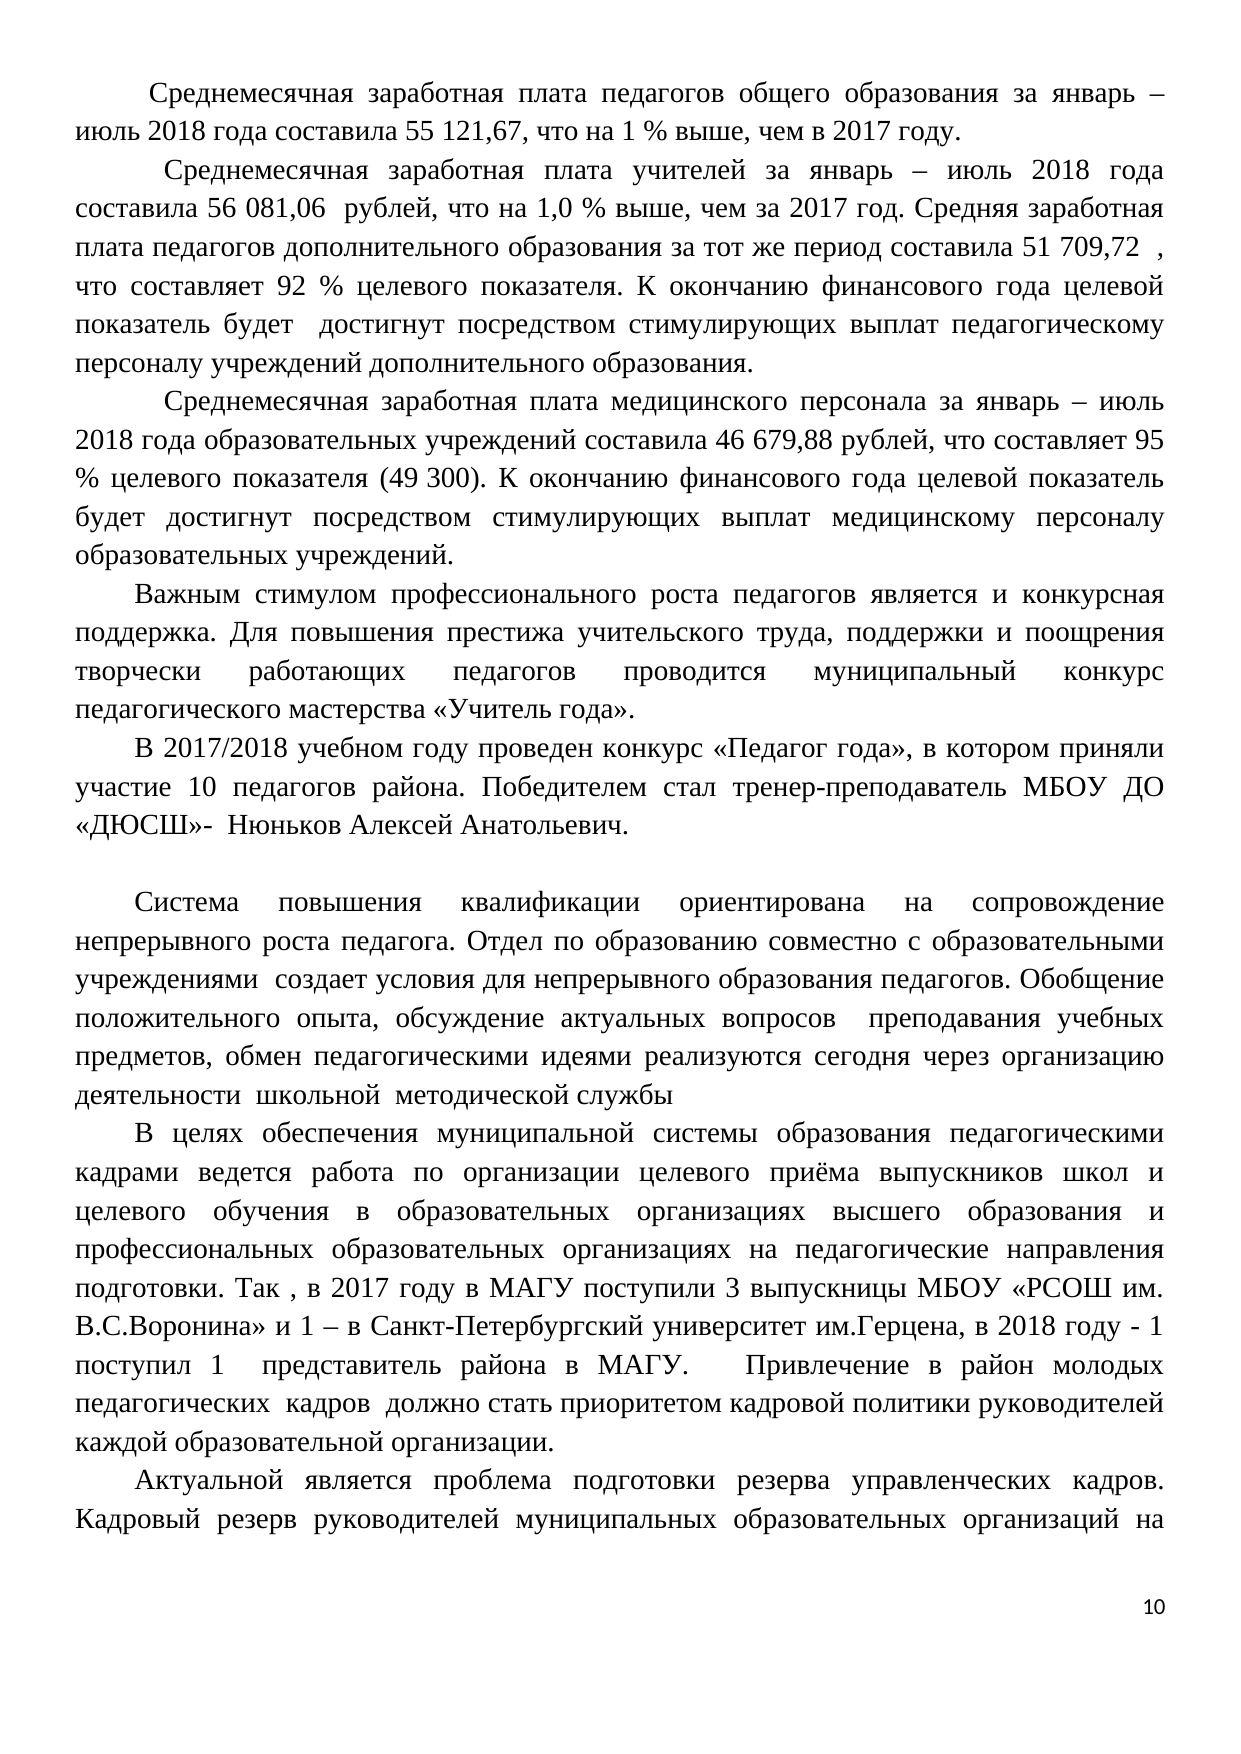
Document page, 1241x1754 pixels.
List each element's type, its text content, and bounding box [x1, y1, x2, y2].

text В 2017/2018 учебном году проведен конкурс «Педагог года», в котором приняли участие 10 педагогов района. Победителем стал тренер-преподаватель МБОУ ДО «ДЮСШ»- Нюньков Алексей Анатольевич. [75, 846, 1165, 956]
text Система повышения квалификации ориентирована на сопровождение непрерывного роста педагога. Отдел по образованию совместно с образовательными учреждениями создает условия для непрерывного образования педагогов. Обобщение положительного опыта, обсуждение актуальных вопросов преподавания учебных предметов, обмен педагогическими идеями реализуются сегодня через организацию деятельности школьной методической службы [75, 1000, 1165, 1226]
text Среднемесячная заработная плата педагогов общего образования за январь – июль 2018 года составила 55 121,67, что на 1 % выше, чем в 2017 году. [75, 191, 1165, 263]
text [75, 75, 1165, 186]
text Среднемесячная заработная плата медицинского персонала за январь – июль 2018 года образовательных учреждений составила 46 679,88 рублей, что составляет 95 % целевого показателя (49 300). К окончанию финансового года целевой показатель будет достигнут посредством стимулирующих выплат медицинскому персоналу образовательных учреждений. [75, 499, 1165, 687]
text Важным стимулом профессионального роста педагогов является и конкурсная поддержка. Для повышения престижа учительского труда, поддержки и поощрения творчески работающих педагогов проводится муниципальный конкурс педагогического мастерства «Учитель года». [75, 692, 1165, 841]
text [75, 1231, 1165, 1534]
text Среднемесячная заработная плата учителей за январь – июль 2018 года составила 56 081,06 рублей, что на 1,0 % выше, чем за 2017 год. Средняя заработная плата педагогов дополнительного образования за тот же период составила 51 709,72 , что составляет 92 % целевого показателя. К окончанию финансового года целевой показатель будет достигнут посредством стимулирующих выплат педагогическому персоналу учреждений дополнительного образования. [75, 268, 1165, 494]
